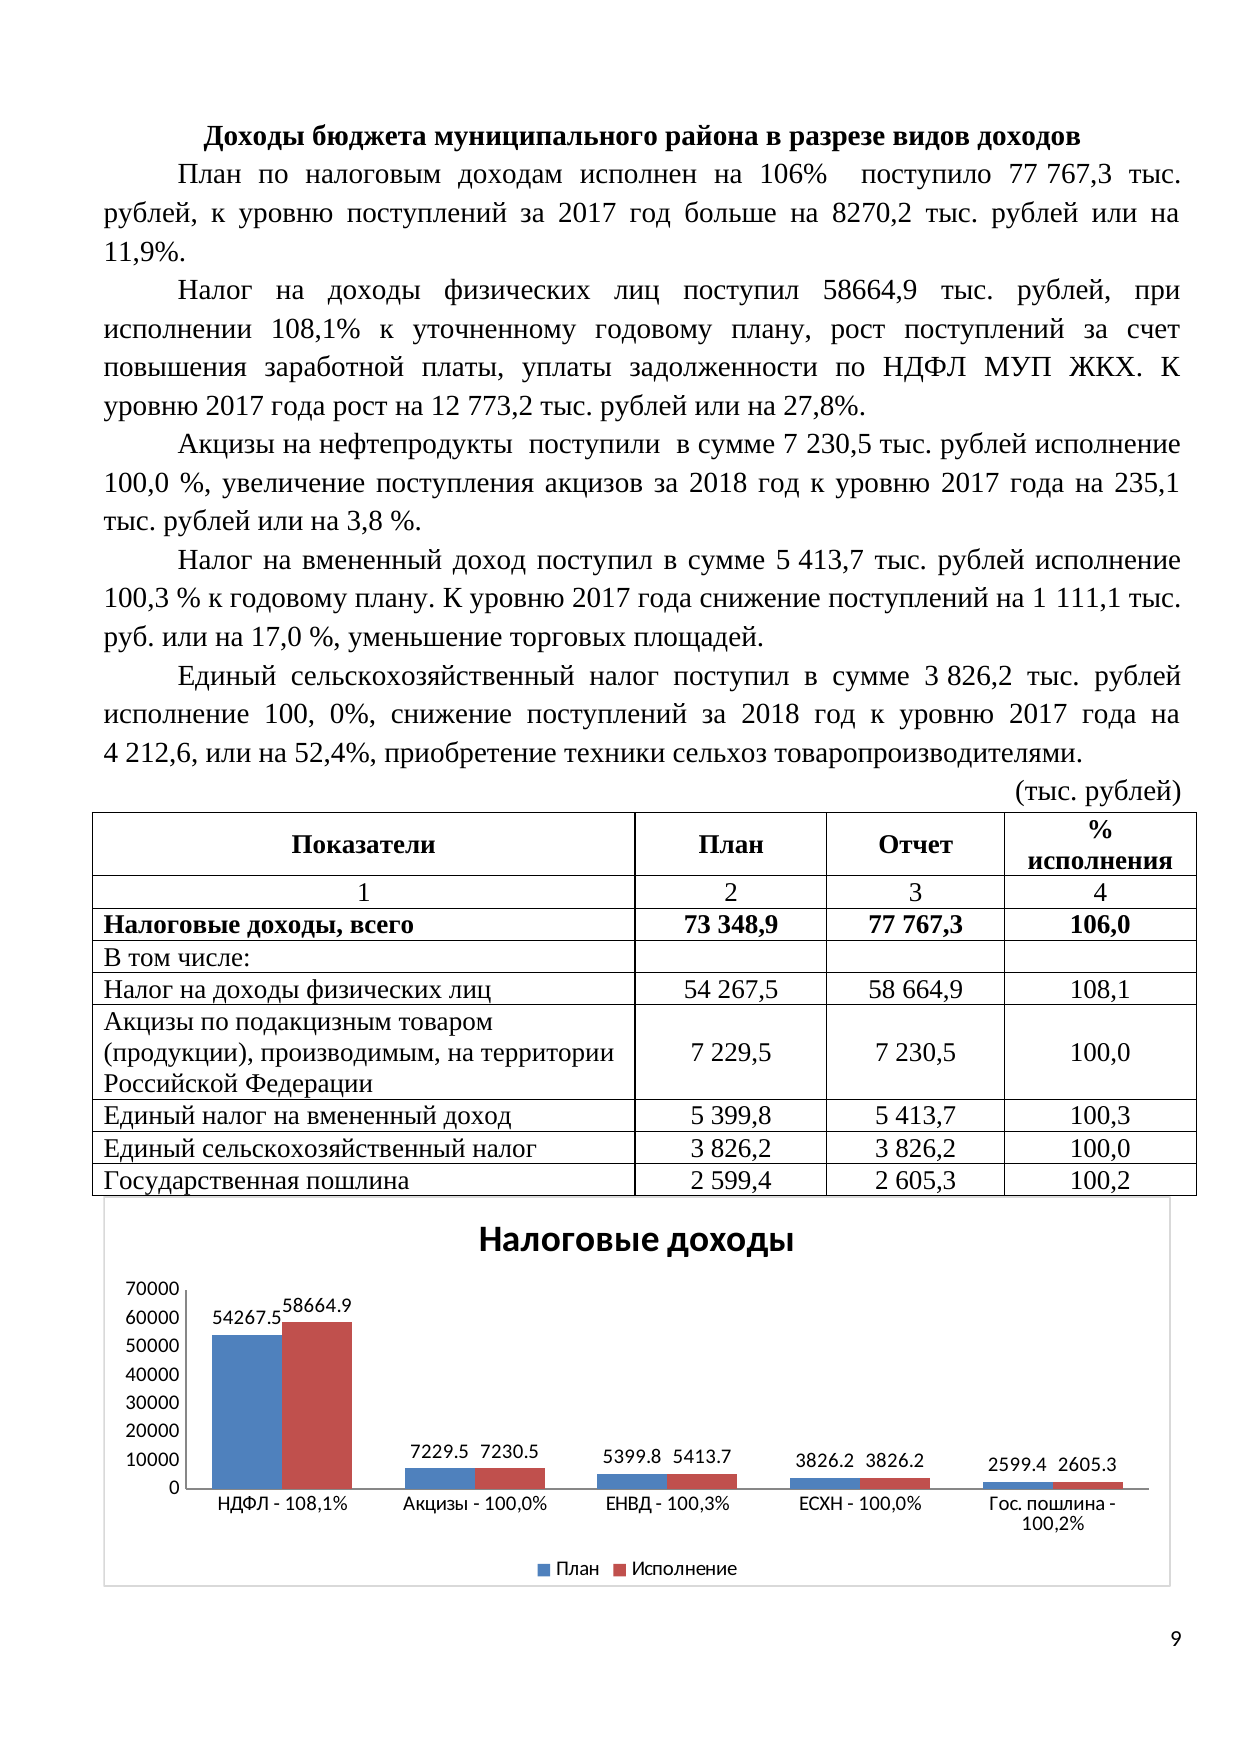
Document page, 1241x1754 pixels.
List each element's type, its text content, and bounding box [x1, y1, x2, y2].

table_cell 100,0 [1005, 1132, 1196, 1163]
table_cell 2 599,4 [636, 1164, 826, 1195]
text Единый сельскохозяйственный налог поступил в сумме 3 826,2 тыс. рублей исполнение 100, 0%, снижение поступлений за 2018 год к уровню 2017 года на 4 212,6, или на 52,4%, приобретение техники сельхоз товаропроизводителями. [103, 658, 1181, 768]
table_cell Налог на доходы физических лиц [93, 973, 634, 1004]
table_cell 100,3 [1005, 1100, 1196, 1131]
table_header Отчет [827, 813, 1004, 875]
table_cell Акцизы по подакцизным товаром (продукции), производимым, на территории Российской Федерации [93, 1005, 634, 1098]
table_cell [1005, 941, 1196, 972]
table_cell 77 767,3 [827, 909, 1004, 939]
table_cell 3 [827, 876, 1004, 907]
table_cell 58 664,9 [827, 973, 1004, 1004]
text Налог на доходы физических лиц поступил 58664,9 тыс. рублей, при исполнении 108,1% к уточненному годовому плану, рост поступлений за счет повышения заработной платы, уплаты задолженности по НДФЛ МУП ЖКХ. К уровню 2017 года рост на 12 773,2 тыс. рублей или на 27,8%. [103, 272, 1181, 421]
table_cell 108,1 [1005, 973, 1196, 1004]
table_header Показатели [93, 813, 634, 875]
table_cell 100,2 [1005, 1164, 1196, 1195]
text Доходы бюджета муниципального района в разрезе видов доходов [103, 118, 1181, 152]
table_header % исполнения [1005, 813, 1196, 875]
table_cell 2 605,3 [827, 1164, 1004, 1195]
table_cell 100,0 [1005, 1005, 1196, 1098]
table_cell Единый сельскохозяйственный налог [93, 1132, 634, 1163]
table_cell 73 348,9 [636, 909, 826, 939]
table_cell 5 413,7 [827, 1100, 1004, 1131]
table_cell 4 [1005, 876, 1196, 907]
text Налог на вмененный доход поступил в сумме 5 413,7 тыс. рублей исполнение 100,3 % к годовому плану. К уровню 2017 года снижение поступлений на 1 111,1 тыс. руб. или на 17,0 %, уменьшение торговых площадей. [103, 542, 1181, 653]
table_cell 106,0 [1005, 909, 1196, 939]
table_cell [636, 941, 826, 972]
table_cell 2 [636, 876, 826, 907]
table_cell 3 826,2 [827, 1132, 1004, 1163]
text (тыс. рублей) [103, 773, 1181, 807]
table_cell Налоговые доходы, всего [93, 909, 634, 939]
table_cell 7 229,5 [636, 1005, 826, 1098]
table_cell В том числе: [93, 941, 634, 972]
text Акцизы на нефтепродукты поступили в сумме 7 230,5 тыс. рублей исполнение 100,0 %, увеличение поступления акцизов за 2018 год к уровню 2017 года на 235,1 тыс. рублей или на 3,8 %. [103, 426, 1181, 537]
table_header План [636, 813, 826, 875]
table_cell 1 [93, 876, 634, 907]
table_cell 54 267,5 [636, 973, 826, 1004]
table_cell [827, 941, 1004, 972]
table_cell Единый налог на вмененный доход [93, 1100, 634, 1131]
table_cell 5 399,8 [636, 1100, 826, 1131]
table_cell Государственная пошлина [93, 1164, 634, 1195]
table_cell 7 230,5 [827, 1005, 1004, 1098]
text План по налоговым доходам исполнен на 106% поступило 77 767,3 тыс. рублей, к уровню поступлений за 2017 год больше на 8270,2 тыс. рублей или на 11,9%. [103, 157, 1181, 267]
table_cell 3 826,2 [636, 1132, 826, 1163]
